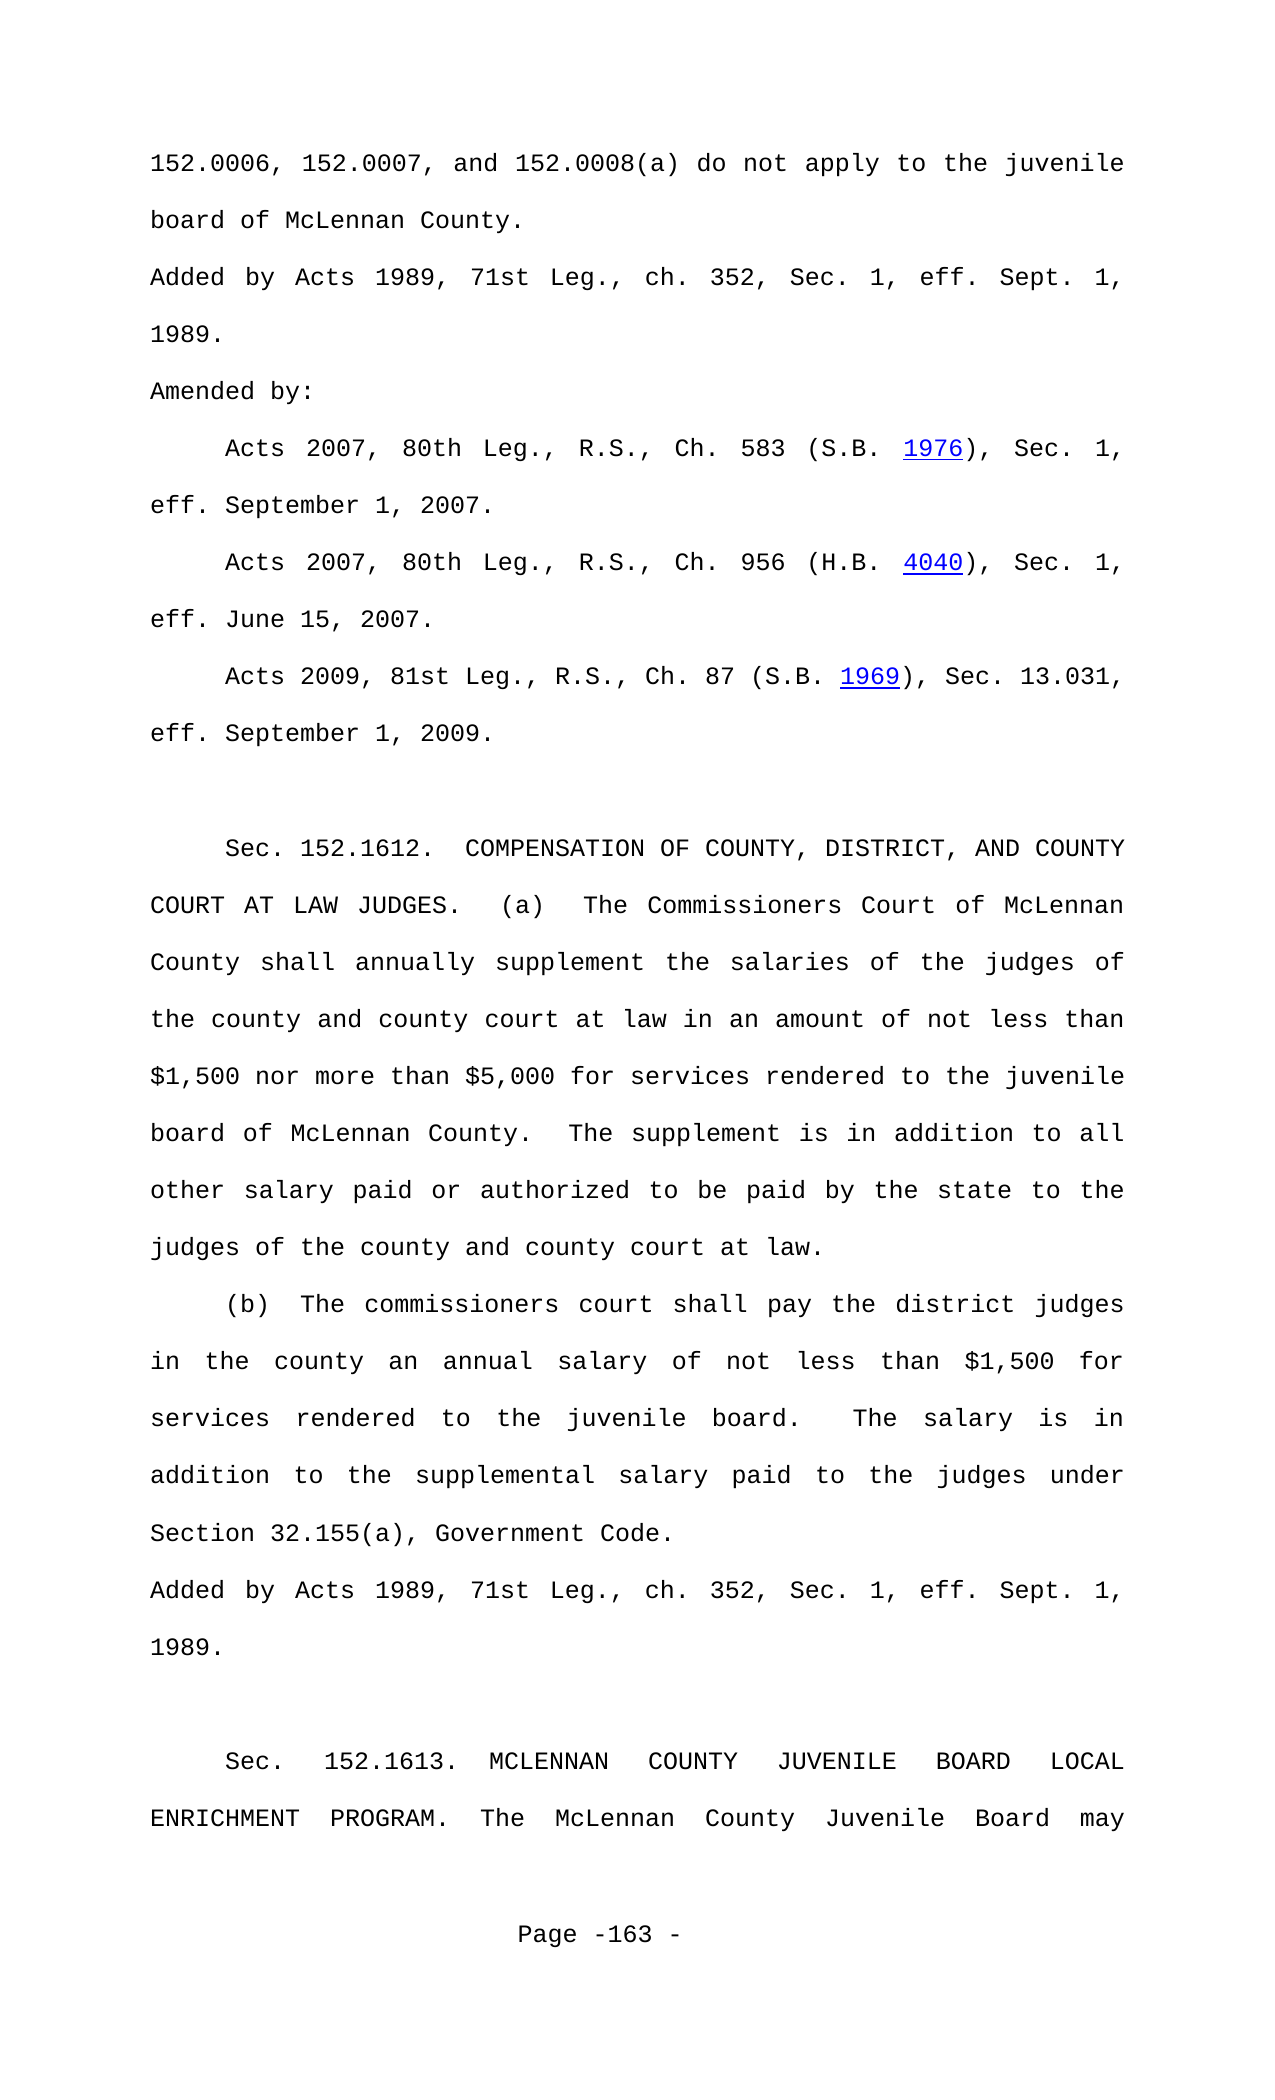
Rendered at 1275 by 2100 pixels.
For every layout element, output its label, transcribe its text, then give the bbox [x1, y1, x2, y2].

text Added by Acts 1989, 71st Leg., ch. 352, Sec. 1, eff. Sept. 1, 1989. [150, 264, 1125, 350]
text Amended by: [150, 378, 1125, 407]
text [150, 1748, 1125, 1834]
text Acts 2007, 80th Leg., R.S., Ch. 583 (S.B. 1976), Sec. 1, eff. September 1, 2007. [150, 435, 1125, 521]
text Acts 2007, 80th Leg., R.S., Ch. 956 (H.B. 4040), Sec. 1, eff. June 15, 2007. [150, 549, 1125, 635]
text (b) The commissioners court shall pay the district judges in the county an annual salary of not less than $1,500 for services rendered to the juvenile board. The salary is in addition to the supplemental salary paid to the judges under Section 32.155(a), Government Code. [150, 1292, 1125, 1548]
text Added by Acts 1989, 71st Leg., ch. 352, Sec. 1, eff. Sept. 1, 1989. [150, 1577, 1125, 1663]
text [150, 150, 1125, 236]
text Acts 2009, 81st Leg., R.S., Ch. 87 (S.B. 1969), Sec. 13.031, eff. September 1, 2009. [150, 664, 1125, 749]
text Sec. 152.1612. COMPENSATION OF COUNTY, DISTRICT, AND COUNTY COURT AT LAW JUDGES. (a) The Commissioners Court of McLennan County shall annually supplement the salaries of the judges of the county and county court at law in an amount of not less than $1,500 nor more than $5,000 for services rendered to the juvenile board of McLennan County. The supplement is in addition to all other salary paid or authorized to be paid by the state to the judges of the county and county court at law. [150, 835, 1125, 1263]
